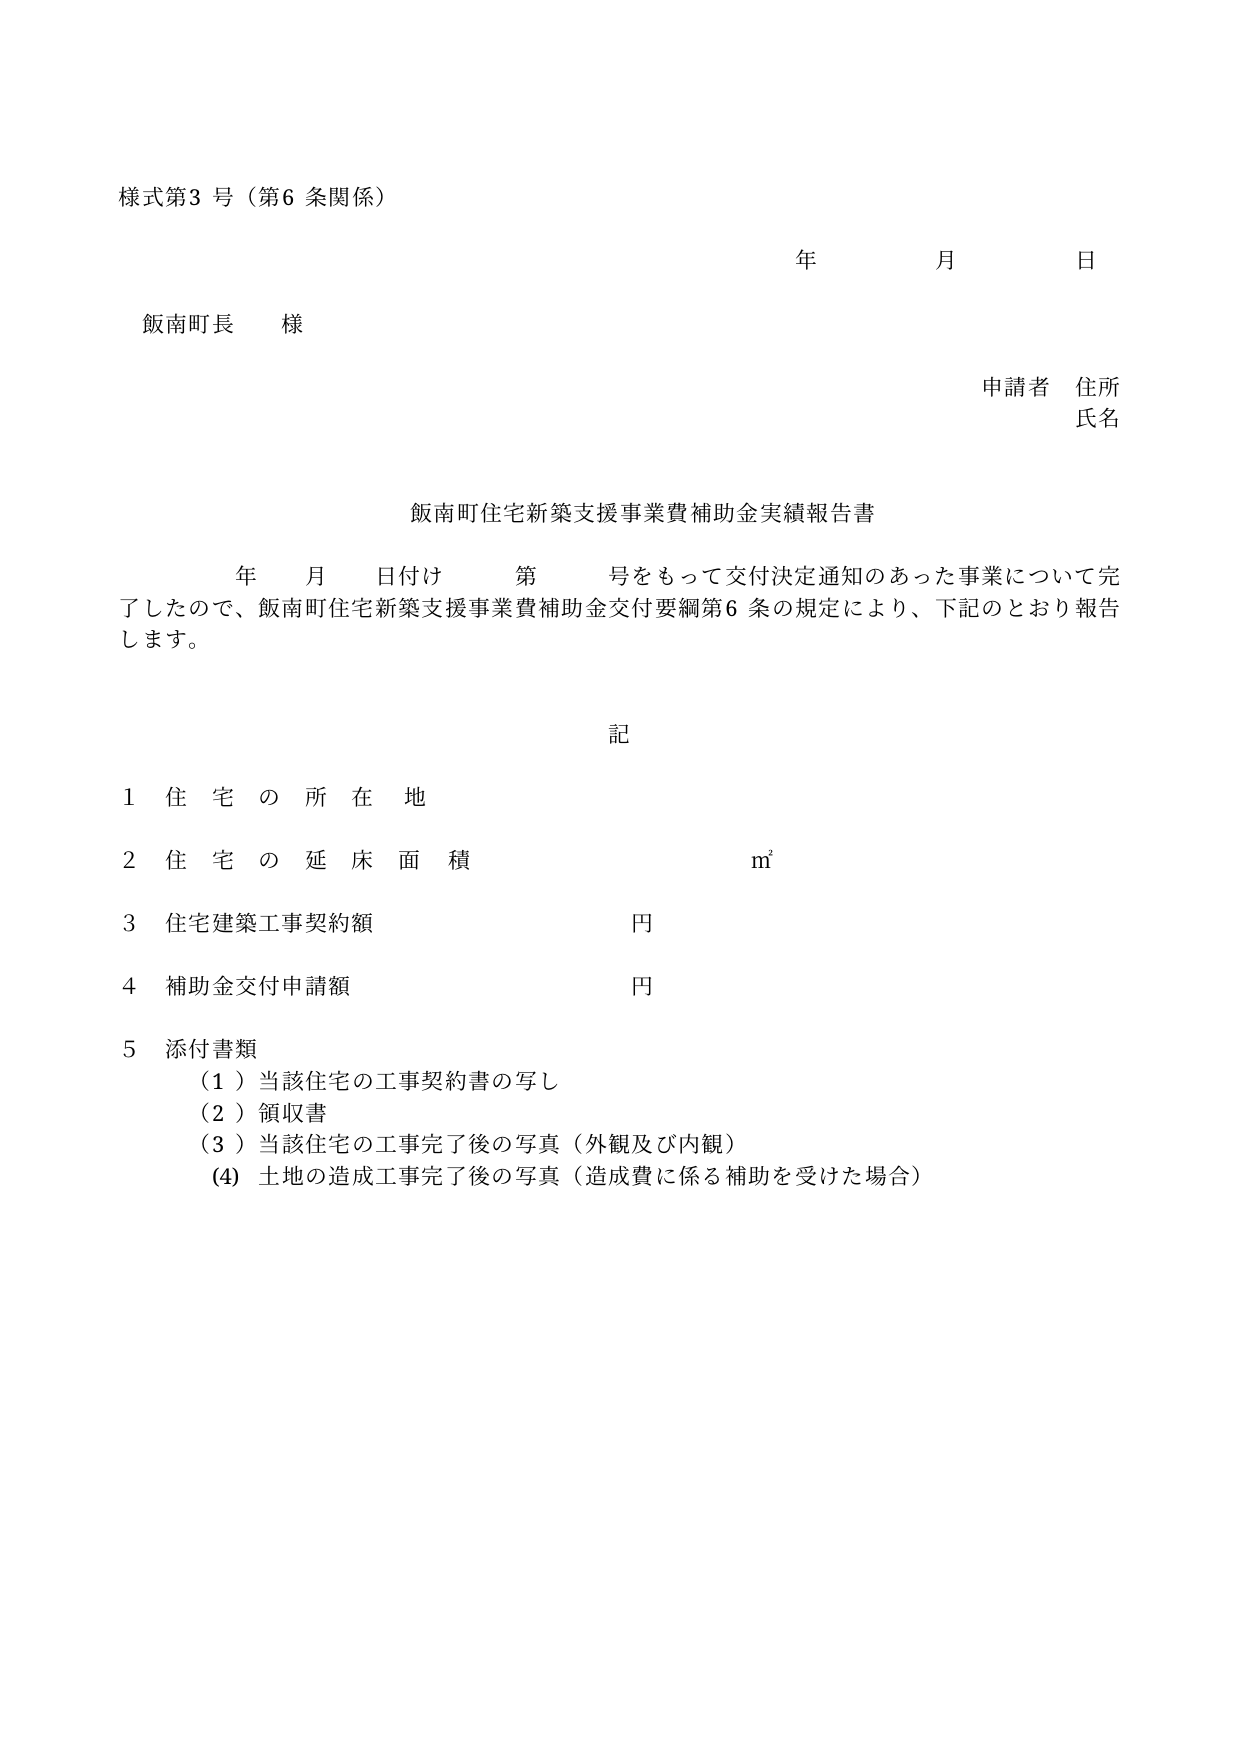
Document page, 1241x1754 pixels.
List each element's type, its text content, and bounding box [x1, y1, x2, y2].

text 飯南町住宅新築支援事業費補助金実績報告書 [118, 496, 1122, 528]
text 申請者 住所 [118, 370, 1122, 401]
text （2）領収書 [118, 1096, 1122, 1127]
text 氏名 [118, 401, 1122, 433]
text １ 住宅の所在地 [118, 780, 1122, 812]
text ２ 住宅の延床面積 ㎡ [118, 843, 1122, 875]
text 年 月 日 [118, 244, 1122, 275]
text 飯南町長 様 [118, 307, 1122, 338]
text ３ 住宅建築工事契約額 円 [118, 906, 1122, 938]
text （3）当該住宅の工事完了後の写真（外観及び内観） [118, 1127, 1122, 1159]
text 年 月 日付け 第 号をもって交付決定通知のあった事業について完了したので、飯南町住宅新築支援事業費補助金交付要綱第6条の規定により、下記のとおり報告します。 [118, 559, 1122, 654]
text 様式第3号（第6条関係） [118, 181, 1122, 212]
subtitle 記 [118, 717, 1122, 749]
text ５ 添付書類 [118, 1033, 1122, 1064]
text ４ 補助金交付申請額 円 [118, 969, 1122, 1001]
text （1）当該住宅の工事契約書の写し [118, 1064, 1122, 1096]
text (4) 土地の造成工事完了後の写真（造成費に係る補助を受けた場合） [118, 1159, 1122, 1191]
